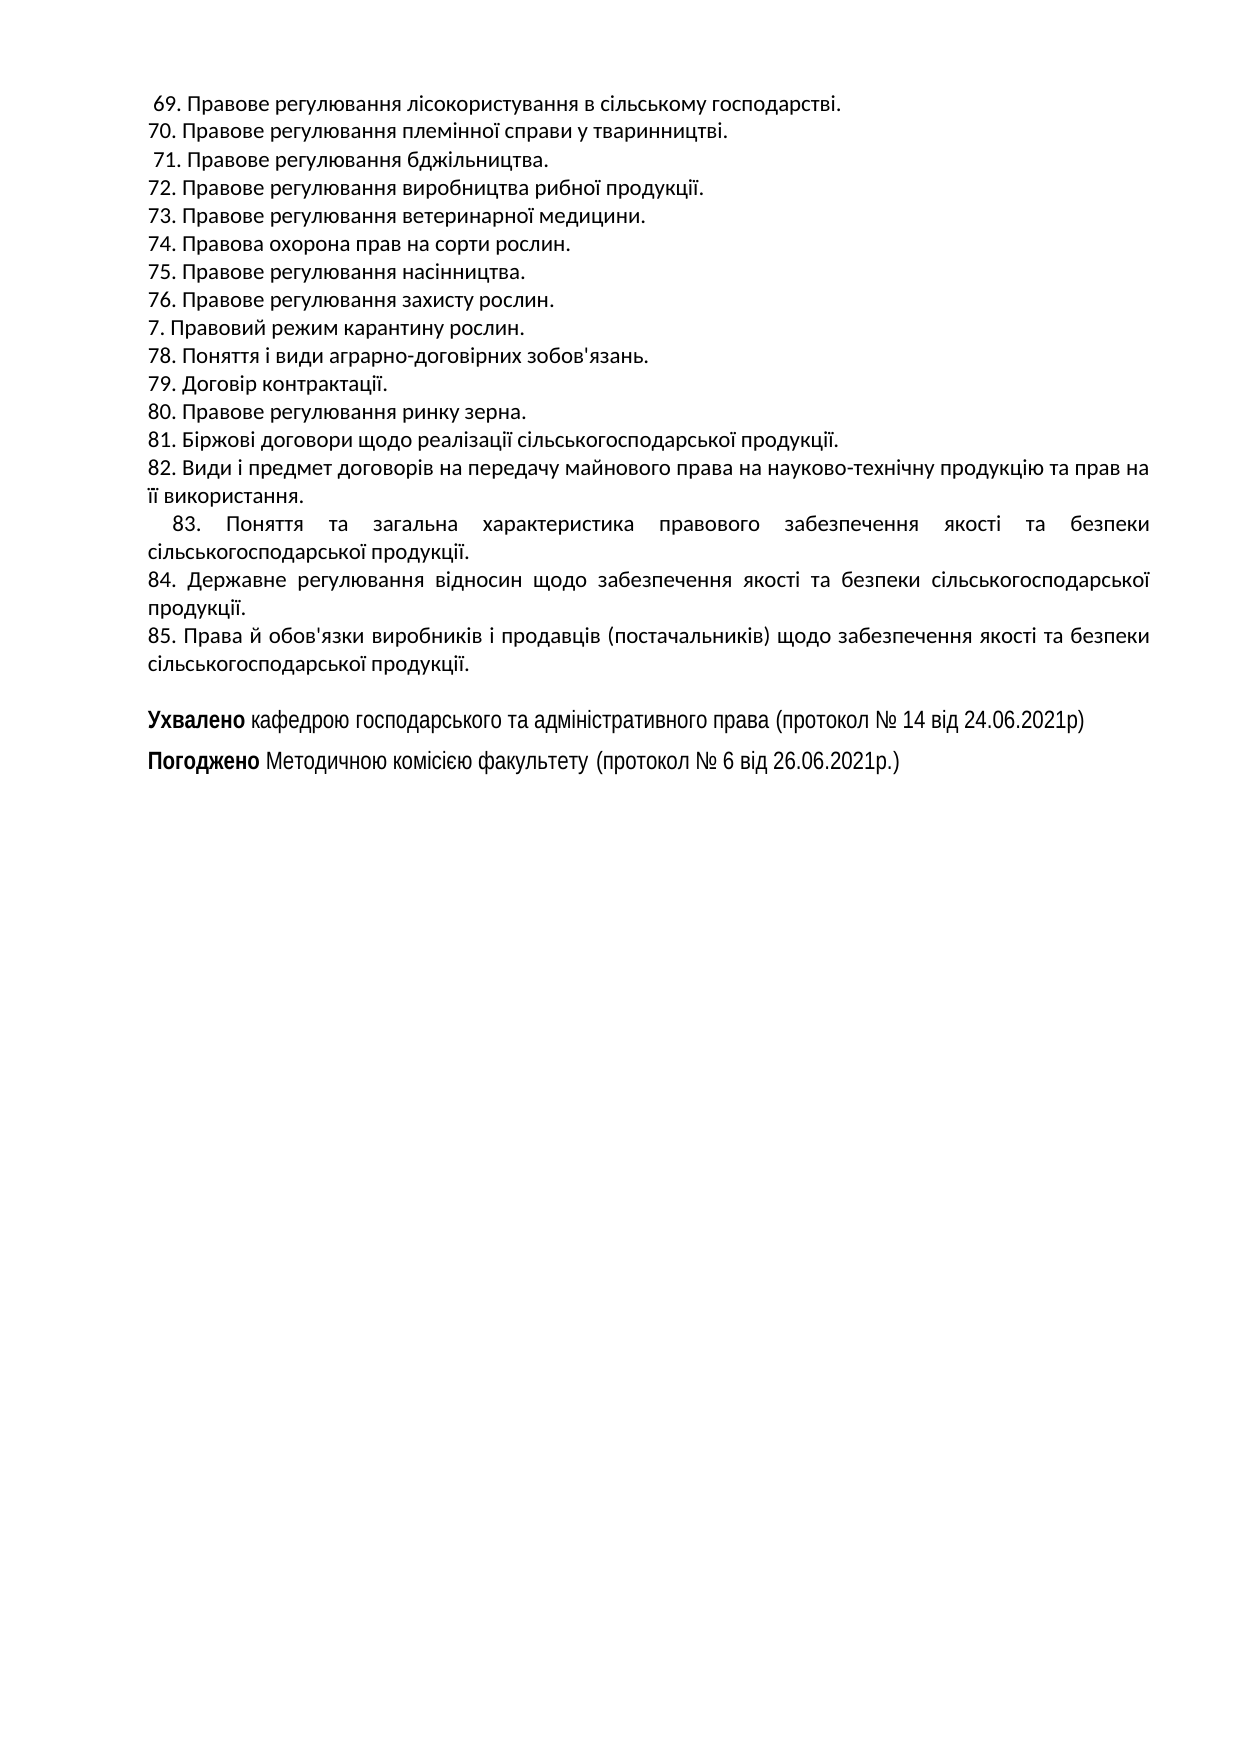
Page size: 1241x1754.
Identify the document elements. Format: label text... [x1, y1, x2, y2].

list 71. Правове регулювання бджільництва. [148, 145, 1152, 173]
list 76. Правове регулювання захисту рослин. [148, 285, 1152, 313]
list 75. Правове регулювання насінництва. [148, 257, 1152, 285]
list 84. Державне регулювання відносин щодо забезпечення якості та безпеки сільськогосподарської продукції. [148, 565, 1152, 621]
list 70. Правове регулювання племінної справи у тваринництві. [148, 117, 1152, 145]
list 73. Правове регулювання ветеринарної медицини. [148, 201, 1152, 229]
list 85. Права й обов'язки виробників і продавців (постачальників) щодо забезпечення якості та безпеки сільськогосподарської продукції. [148, 621, 1152, 677]
list 82. Види і предмет договорів на передачу майнового права на науково-технічну продукцію та прав на її використання. [148, 453, 1152, 509]
list 81. Біржові договори щодо реалізації сільськогосподарської продукції. [148, 425, 1152, 453]
list 7. Правовий режим карантину рослин. [148, 313, 1152, 341]
list 79. Договір контрактації. [148, 369, 1152, 397]
list 72. Правове регулювання виробництва рибної продукції. [148, 173, 1152, 201]
list 83. Поняття та загальна характеристика правового забезпечення якості та безпеки сільськогосподарської продукції. [148, 509, 1152, 565]
text Погоджено Методичною комісією факультету (протокол № 6 від 26.06.2021р.) [148, 746, 1152, 775]
list 74. Правова охорона прав на сорти рослин. [148, 229, 1152, 257]
list 78. Поняття і види аграрно-договірних зобов'язань. [148, 341, 1152, 369]
list 69. Правове регулювання лісокористування в сільському господарстві. [148, 89, 1152, 117]
text Ухвалено кафедрою господарського та адміністративного права (протокол № 14 від 24.06.2021р) [148, 705, 1152, 734]
list 80. Правове регулювання ринку зерна. [148, 397, 1152, 425]
